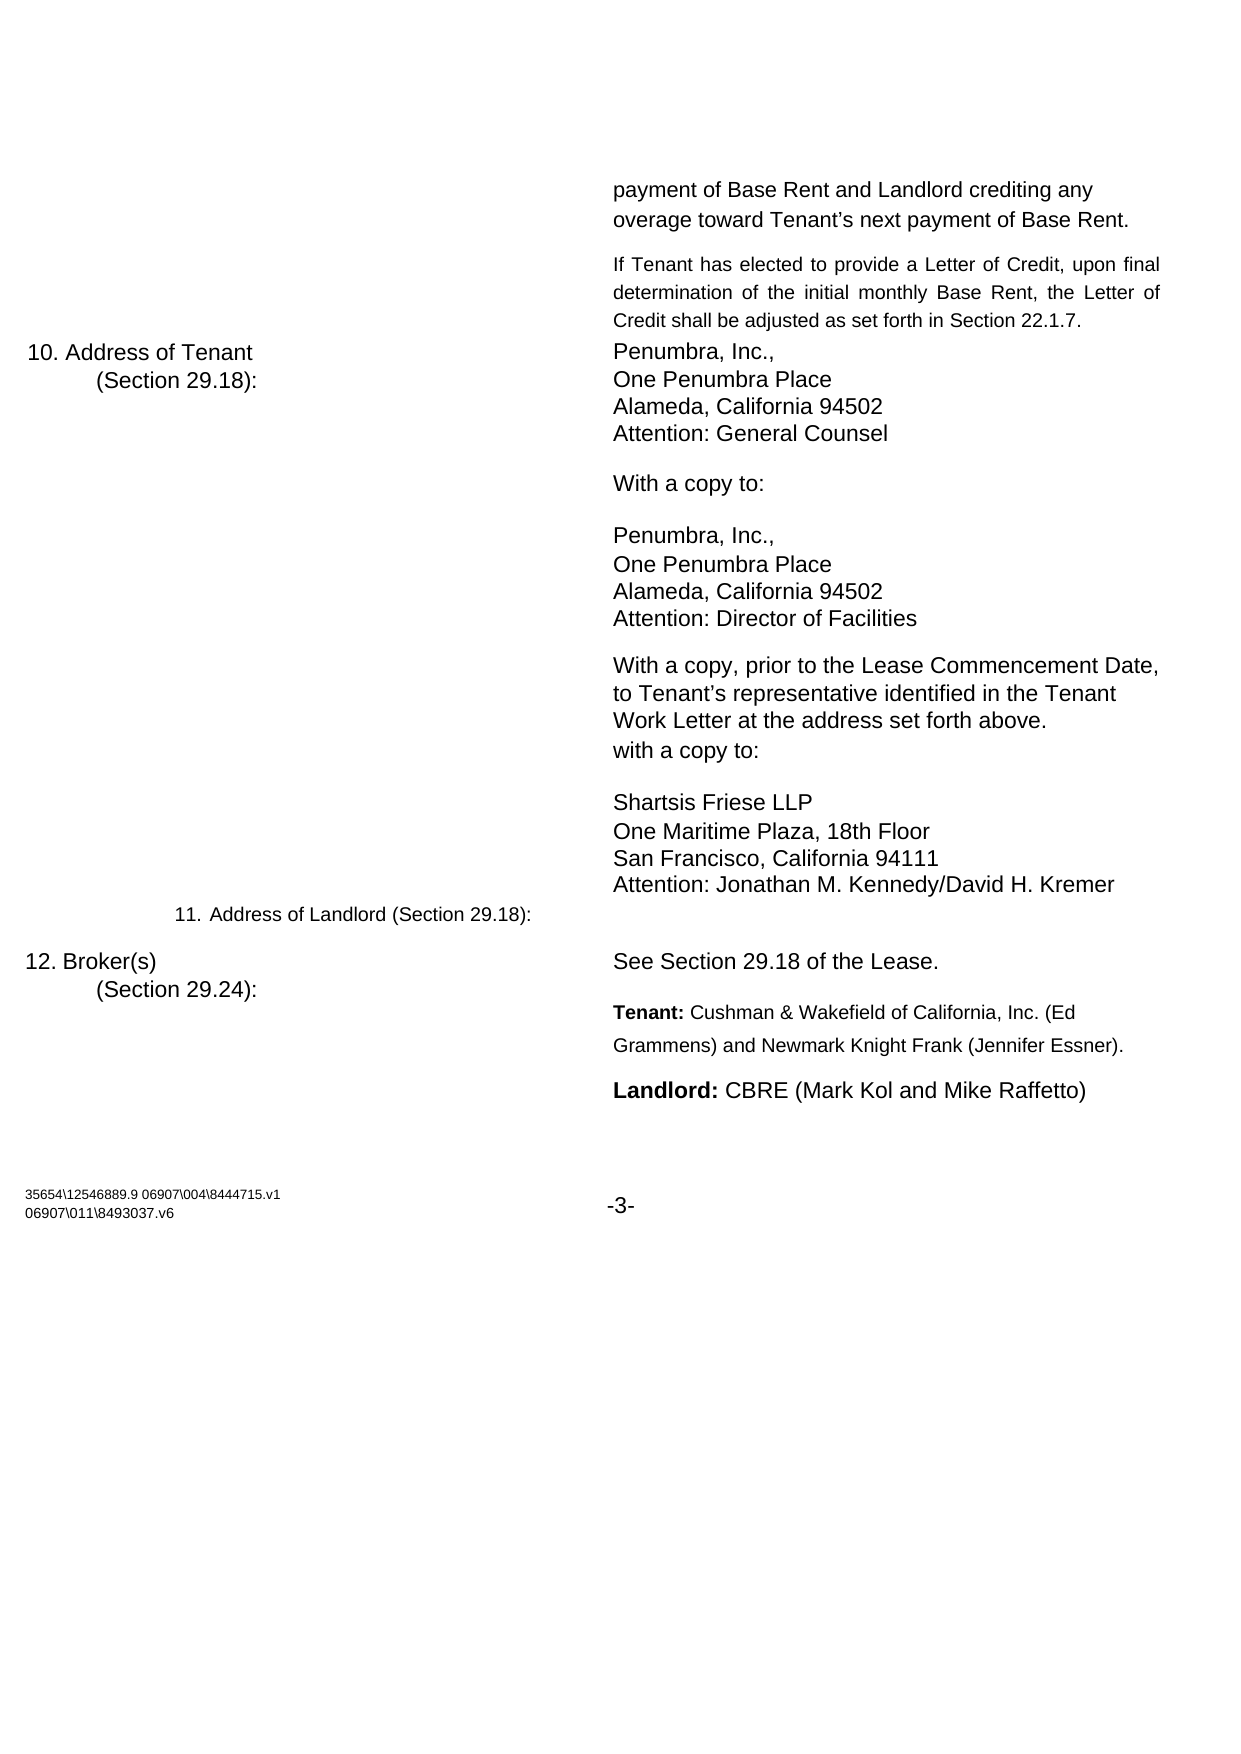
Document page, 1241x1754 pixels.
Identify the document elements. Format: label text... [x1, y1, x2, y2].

text Shartsis Friese LLP [613, 789, 1172, 816]
text Penumbra, Inc., [613, 522, 1172, 549]
text If Tenant has elected to provide a Letter of Credit, upon final determination of the initial monthly Base Rent, the Letter of Credit shall be adjusted as set forth in Section 22.1.7. [613, 253, 1161, 332]
text Attention: Director of Facilities [613, 604, 1172, 631]
text Tenant: Cushman & Wakefield of California, Inc. (Ed Grammens) and Newmark Knight Frank (Jennifer Essner). [613, 1001, 1142, 1057]
text Alameda, California 94502 [613, 578, 1172, 604]
text (Section 29.18): [96, 367, 532, 394]
text with a copy to: [613, 737, 1172, 763]
text San Francisco, California 94111 [613, 845, 1172, 871]
text See Section 29.18 of the Lease. [613, 948, 1172, 975]
text Attention: General Counsel [613, 420, 1172, 446]
text 06907\011\8493037.v6 [25, 1205, 532, 1222]
text Penumbra, Inc., [613, 338, 1172, 364]
list Broker(s) [25, 948, 532, 974]
text Alameda, California 94502 [613, 393, 1172, 419]
text 35654\12546889.9 06907\004\8444715.v1 [25, 1187, 532, 1203]
text One Maritime Plaza, 18th Floor [613, 818, 1172, 844]
text With a copy to: [613, 470, 1172, 497]
text (Section 29.24): [96, 976, 532, 1003]
text One Penumbra Place [613, 366, 1172, 393]
text Attention: Jonathan M. Kennedy/David H. Kremer [613, 871, 1172, 898]
text Landlord: CBRE (Mark Kol and Mike Raffetto) [613, 1077, 1172, 1103]
text One Penumbra Place [613, 551, 1172, 577]
text -3- [607, 1192, 1172, 1219]
list Address of Landlord (Section 29.18): [25, 903, 532, 926]
text payment of Base Rent and Landlord crediting any overage toward Tenant’s next payment of Base Rent. [613, 177, 1138, 232]
text With a copy, prior to the Lease Commencement Date, to Tenant’s representative identified in the Tenant Work Letter at the address set forth above. [613, 652, 1172, 733]
text 10. Address of Tenant [27, 339, 532, 365]
